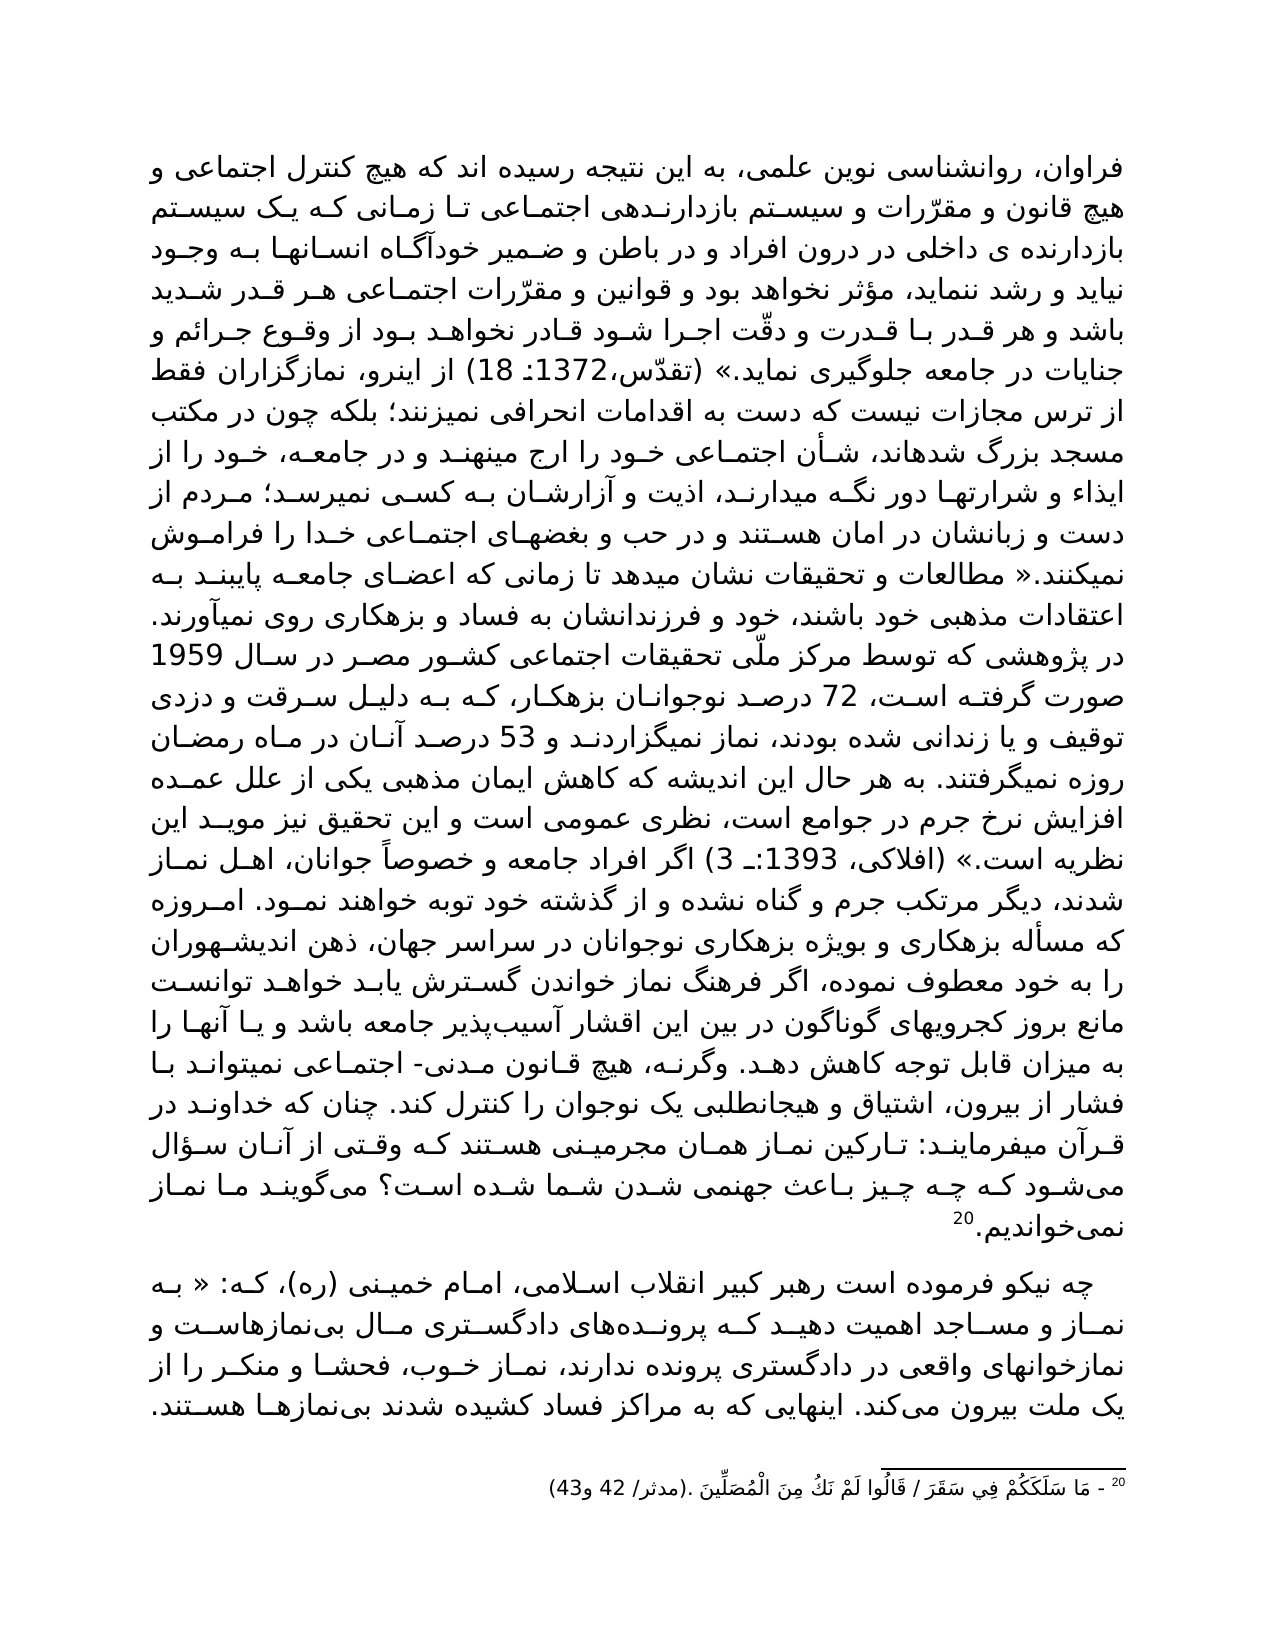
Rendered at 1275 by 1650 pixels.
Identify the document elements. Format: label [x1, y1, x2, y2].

text [150, 150, 1125, 1243]
text [150, 1266, 1125, 1422]
